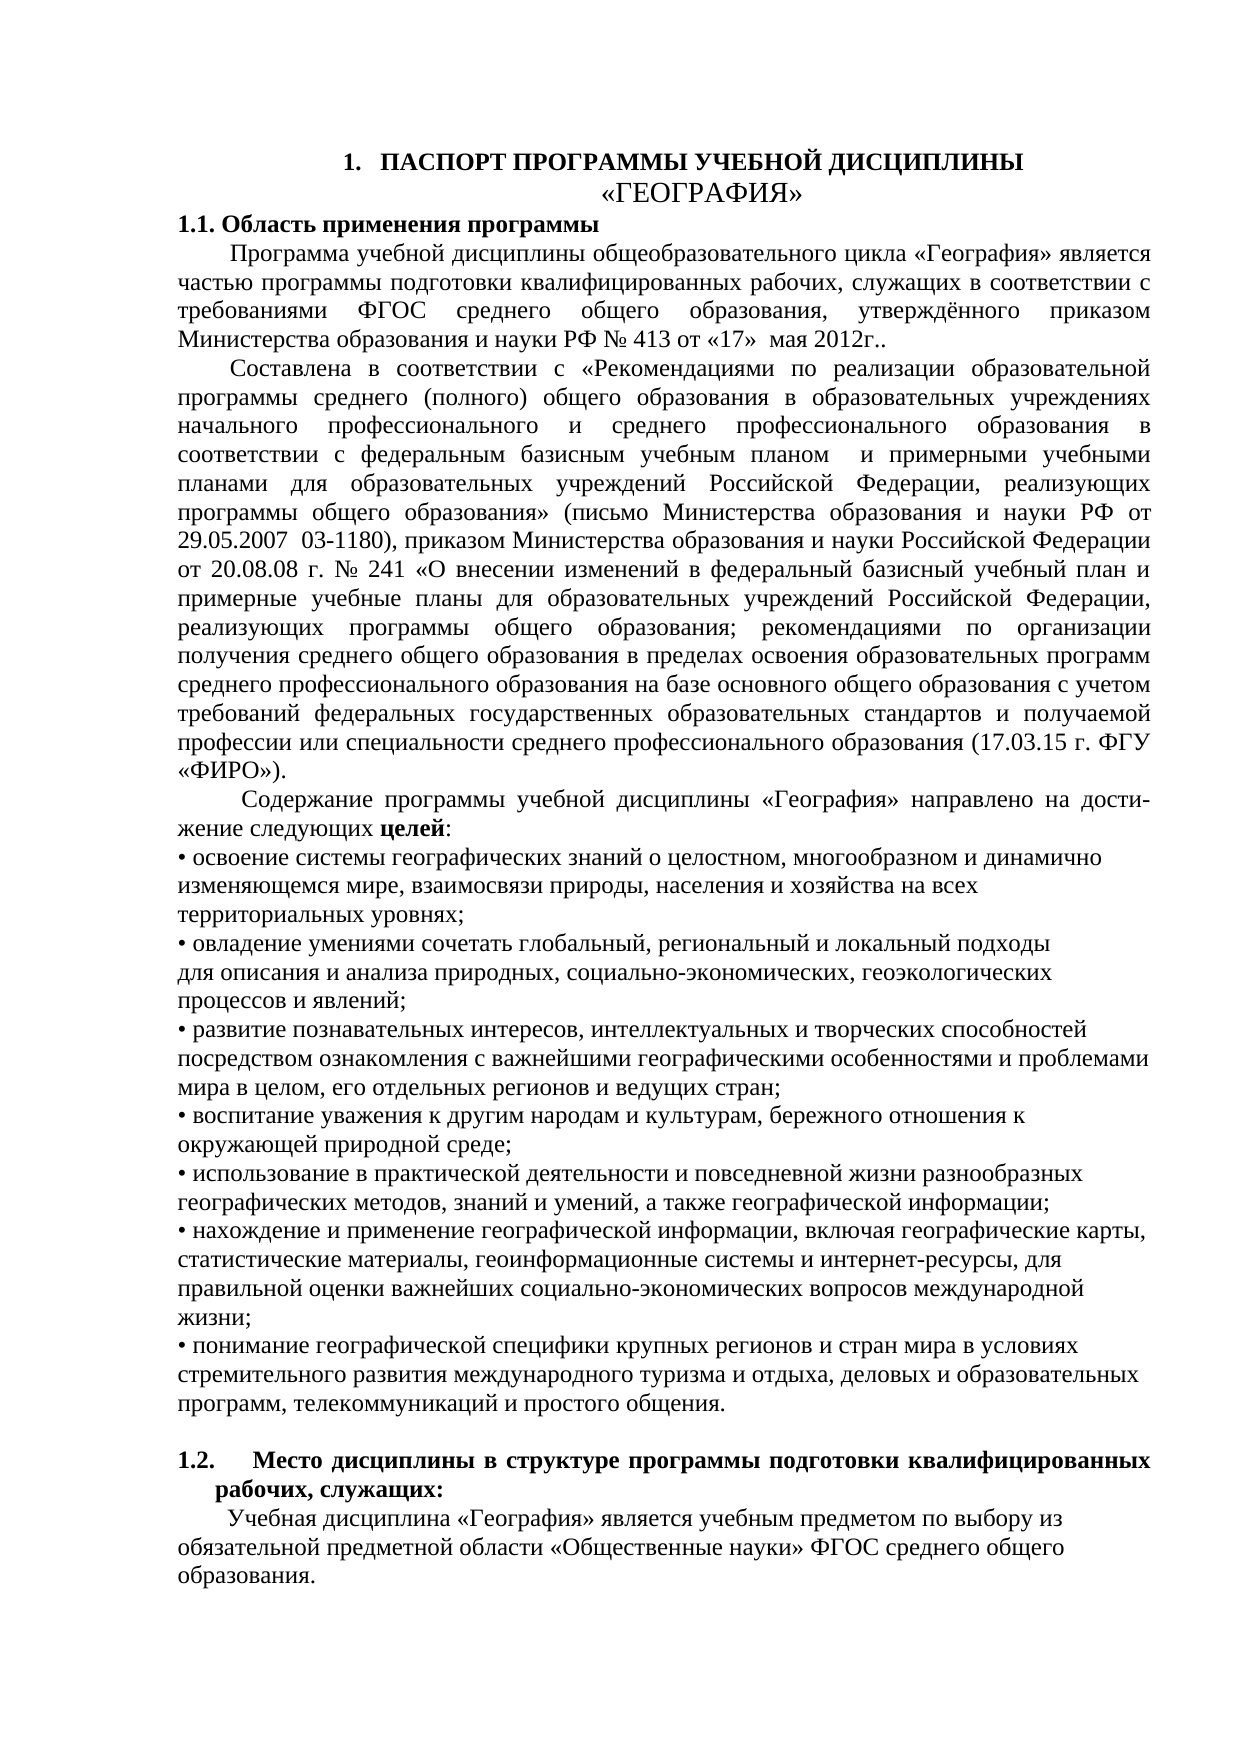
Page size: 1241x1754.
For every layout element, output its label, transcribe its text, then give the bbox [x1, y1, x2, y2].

text Учебная дисциплина «География» является учебным предметом по выбору из [177, 1503, 1152, 1532]
text • использование в практической деятельности и повседневной жизни разнообразных [177, 1158, 1152, 1187]
text обязательной предметной области «Общественные науки» ФГОС среднего общего [177, 1532, 1152, 1560]
text • нахождение и применение географической информации, включая географические карты, статистические материалы, геоинформационные системы и интернет-ресурсы, для правильной оценки важнейших социально-экономических вопросов международной жизни; [177, 1215, 1152, 1330]
list ПАСПОРТ ПРОГРАММЫ УЧЕБНОЙ ДИСЦИПЛИНЫ [215, 147, 1152, 176]
text «ГЕОГРАФИЯ» [252, 176, 1152, 209]
text • понимание географической специфики крупных регионов и стран мира в условиях стремительного развития международного туризма и отдыха, деловых и образовательных программ, телекоммуникаций и простого общения. [177, 1330, 1152, 1417]
text для описания и анализа природных, социально-экономических, геоэкологических процессов и явлений; [177, 957, 1152, 1014]
text • развитие познавательных интересов, интеллектуальных и творческих способностей посредством ознакомления с важнейшими географическими особенностями и проблемами мира в целом, его отдельных регионов и ведущих стран; [177, 1014, 1152, 1100]
text Программа учебной дисциплины общеобразовательного цикла «География» является частью программы подготовки квалифицированных рабочих, служащих в соответствии с требованиями ФГОС среднего общего образования, утверждённого приказом Министерства образования и науки РФ № 413 от «17» мая 2012г.. [177, 238, 1152, 353]
text • освоение системы географических знаний о целостном, многообразном и динамично изменяющемся мире, взаимосвязи природы, населения и хозяйства на всех территориальных уровнях; [177, 842, 1152, 928]
text Составлена в соответствии с «Рекомендациями по реализации образовательной программы среднего (полного) общего образования в образовательных учреждениях начального профессионального и среднего профессионального образования в соответствии с федеральным базисным учебным планом и примерными учебными планами для образовательных учреждений Российской Федерации, реализующих программы общего образования» (письмо Министерства образования и науки РФ от 29.05.2007 03-1180), приказом Министерства образования и науки Российской Федерации от 20.08.08 г. № 241 «О внесении изменений в федеральный базисный учебный план и примерные учебные планы для образовательных учреждений Российской Федерации, реализующих программы общего образования; рекомендациями по организации получения среднего общего образования в пределах освоения образовательных программ среднего профессионального образования на базе основного общего образования с учетом требований федеральных государственных образовательных стандартов и получаемой профессии или специальности среднего профессионального образования (17.03.15 г. ФГУ «ФИРО»). [177, 353, 1152, 784]
text • овладение умениями сочетать глобальный, региональный и локальный подходы [177, 928, 1152, 957]
text 1.1. Область применения программы [177, 209, 1152, 238]
list Место дисциплины в структуре программы подготовки квалифицированных рабочих, служащих: [177, 1445, 1152, 1503]
text Содержание программы учебной дисциплины «География» направлено на дости-жение следующих целей: [177, 784, 1152, 842]
text • воспитание уважения к другим народам и культурам, бережного отношения к окружающей природной среде; [177, 1100, 1152, 1158]
text образования. [177, 1560, 1152, 1589]
text географических методов, знаний и умений, а также географической информации; [177, 1187, 1152, 1215]
